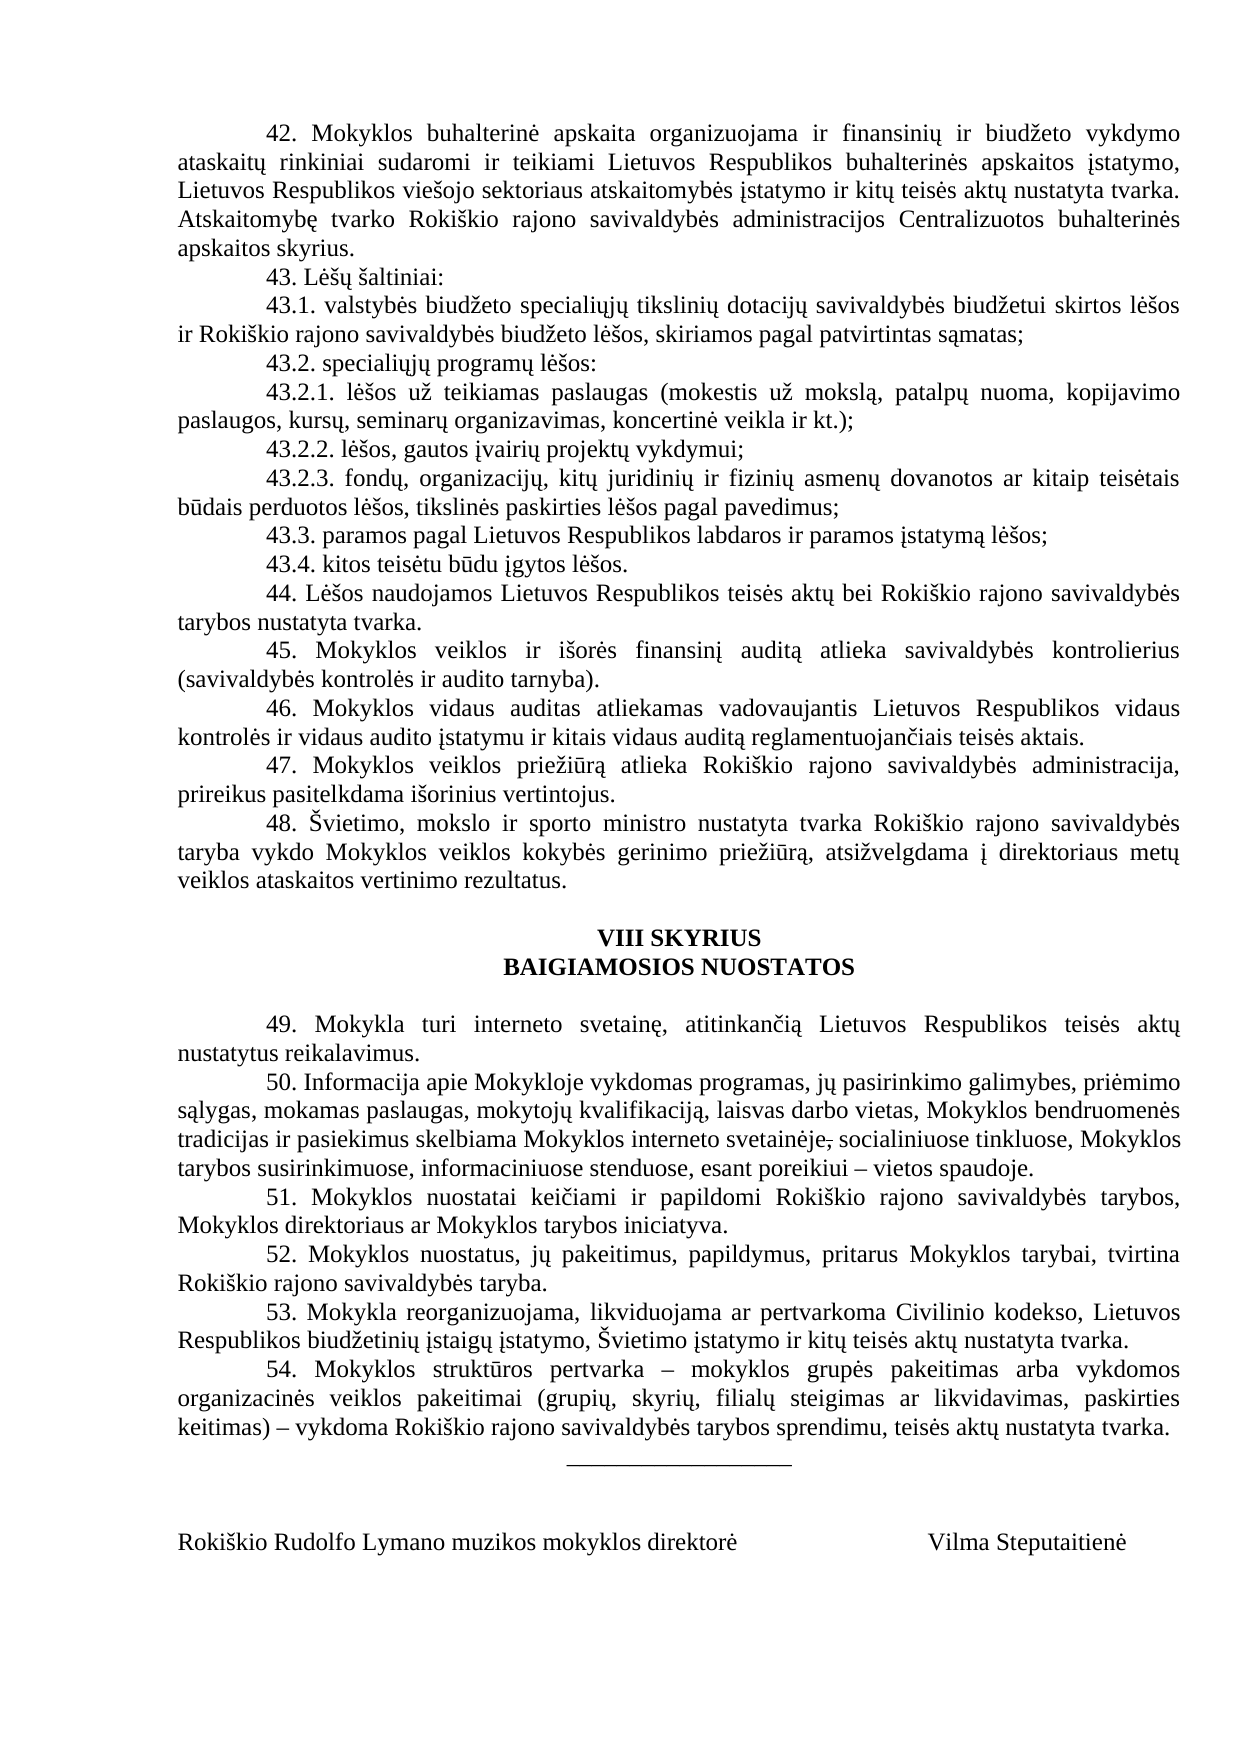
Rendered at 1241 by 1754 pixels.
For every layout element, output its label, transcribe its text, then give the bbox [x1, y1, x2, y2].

text 43.4. kitos teisėtu būdu įgytos lėšos. [177, 549, 1181, 578]
text 43.1. valstybės biudžeto specialiųjų tikslinių dotacijų savivaldybės biudžetui skirtos lėšos ir Rokiškio rajono savivaldybės biudžeto lėšos, skiriamos pagal patvirtintas sąmatas; [177, 291, 1181, 348]
text 50. Informacija apie Mokykloje vykdomas programas, jų pasirinkimo galimybes, priėmimo sąlygas, mokamas paslaugas, mokytojų kvalifikaciją, laisvas darbo vietas, Mokyklos bendruomenės tradicijas ir pasiekimus skelbiama Mokyklos interneto svetainėje, socialiniuose tinkluose, Mokyklos tarybos susirinkimuose, informaciniuose stenduose, esant poreikiui – vietos spaudoje. [177, 1067, 1181, 1182]
text 49. Mokykla turi interneto svetainę, atitinkančią Lietuvos Respublikos teisės aktų nustatytus reikalavimus. [177, 1009, 1181, 1067]
text 42. Mokyklos buhalterinė apskaita organizuojama ir finansinių ir biudžeto vykdymo ataskaitų rinkiniai sudaromi ir teikiami Lietuvos Respublikos buhalterinės apskaitos įstatymo, Lietuvos Respublikos viešojo sektoriaus atskaitomybės įstatymo ir kitų teisės aktų nustatyta tvarka. Atskaitomybę tvarko Rokiškio rajono savivaldybės administracijos Centralizuotos buhalterinės apskaitos skyrius. [177, 118, 1181, 262]
text 43. Lėšų šaltiniai: [177, 262, 1181, 291]
text __________________ [177, 1441, 1181, 1469]
text BAIGIAMOSIOS NUOSTATOS [177, 952, 1181, 981]
text Rokiškio Rudolfo Lymano muzikos mokyklos direktorė Vilma Steputaitienė [177, 1527, 1181, 1556]
text 48. Švietimo, mokslo ir sporto ministro nustatyta tvarka Rokiškio rajono savivaldybės taryba vykdo Mokyklos veiklos kokybės gerinimo priežiūrą, atsižvelgdama į direktoriaus metų veiklos ataskaitos vertinimo rezultatus. [177, 808, 1181, 894]
text 43.2.2. lėšos, gautos įvairių projektų vykdymui; [177, 434, 1181, 463]
text 54. Mokyklos struktūros pertvarka – mokyklos grupės pakeitimas arba vykdomos organizacinės veiklos pakeitimai (grupių, skyrių, filialų steigimas ar likvidavimas, paskirties keitimas) – vykdoma Rokiškio rajono savivaldybės tarybos sprendimu, teisės aktų nustatyta tvarka. [177, 1354, 1181, 1441]
text 51. Mokyklos nuostatai keičiami ir papildomi Rokiškio rajono savivaldybės tarybos, Mokyklos direktoriaus ar Mokyklos tarybos iniciatyva. [177, 1182, 1181, 1239]
text 43.2.1. lėšos už teikiamas paslaugas (mokestis už mokslą, patalpų nuoma, kopijavimo paslaugos, kursų, seminarų organizavimas, koncertinė veikla ir kt.); [177, 377, 1181, 434]
text 53. Mokykla reorganizuojama, likviduojama ar pertvarkoma Civilinio kodekso, Lietuvos Respublikos biudžetinių įstaigų įstatymo, Švietimo įstatymo ir kitų teisės aktų nustatyta tvarka. [177, 1297, 1181, 1354]
text 46. Mokyklos vidaus auditas atliekamas vadovaujantis Lietuvos Respublikos vidaus kontrolės ir vidaus audito įstatymu ir kitais vidaus auditą reglamentuojančiais teisės aktais. [177, 693, 1181, 751]
text 43.3. paramos pagal Lietuvos Respublikos labdaros ir paramos įstatymą lėšos; [177, 521, 1181, 549]
text 45. Mokyklos veiklos ir išorės finansinį auditą atlieka savivaldybės kontrolierius (savivaldybės kontrolės ir audito tarnyba). [177, 636, 1181, 693]
text 47. Mokyklos veiklos priežiūrą atlieka Rokiškio rajono savivaldybės administracija, prireikus pasitelkdama išorinius vertintojus. [177, 751, 1181, 808]
text 52. Mokyklos nuostatus, jų pakeitimus, papildymus, pritarus Mokyklos tarybai, tvirtina Rokiškio rajono savivaldybės taryba. [177, 1239, 1181, 1297]
text 43.2.3. fondų, organizacijų, kitų juridinių ir fizinių asmenų dovanotos ar kitaip teisėtais būdais perduotos lėšos, tikslinės paskirties lėšos pagal pavedimus; [177, 463, 1181, 521]
text 43.2. specialiųjų programų lėšos: [177, 348, 1181, 377]
text 44. Lėšos naudojamos Lietuvos Respublikos teisės aktų bei Rokiškio rajono savivaldybės tarybos nustatyta tvarka. [177, 578, 1181, 636]
text VIII SKYRIUS [177, 923, 1181, 952]
